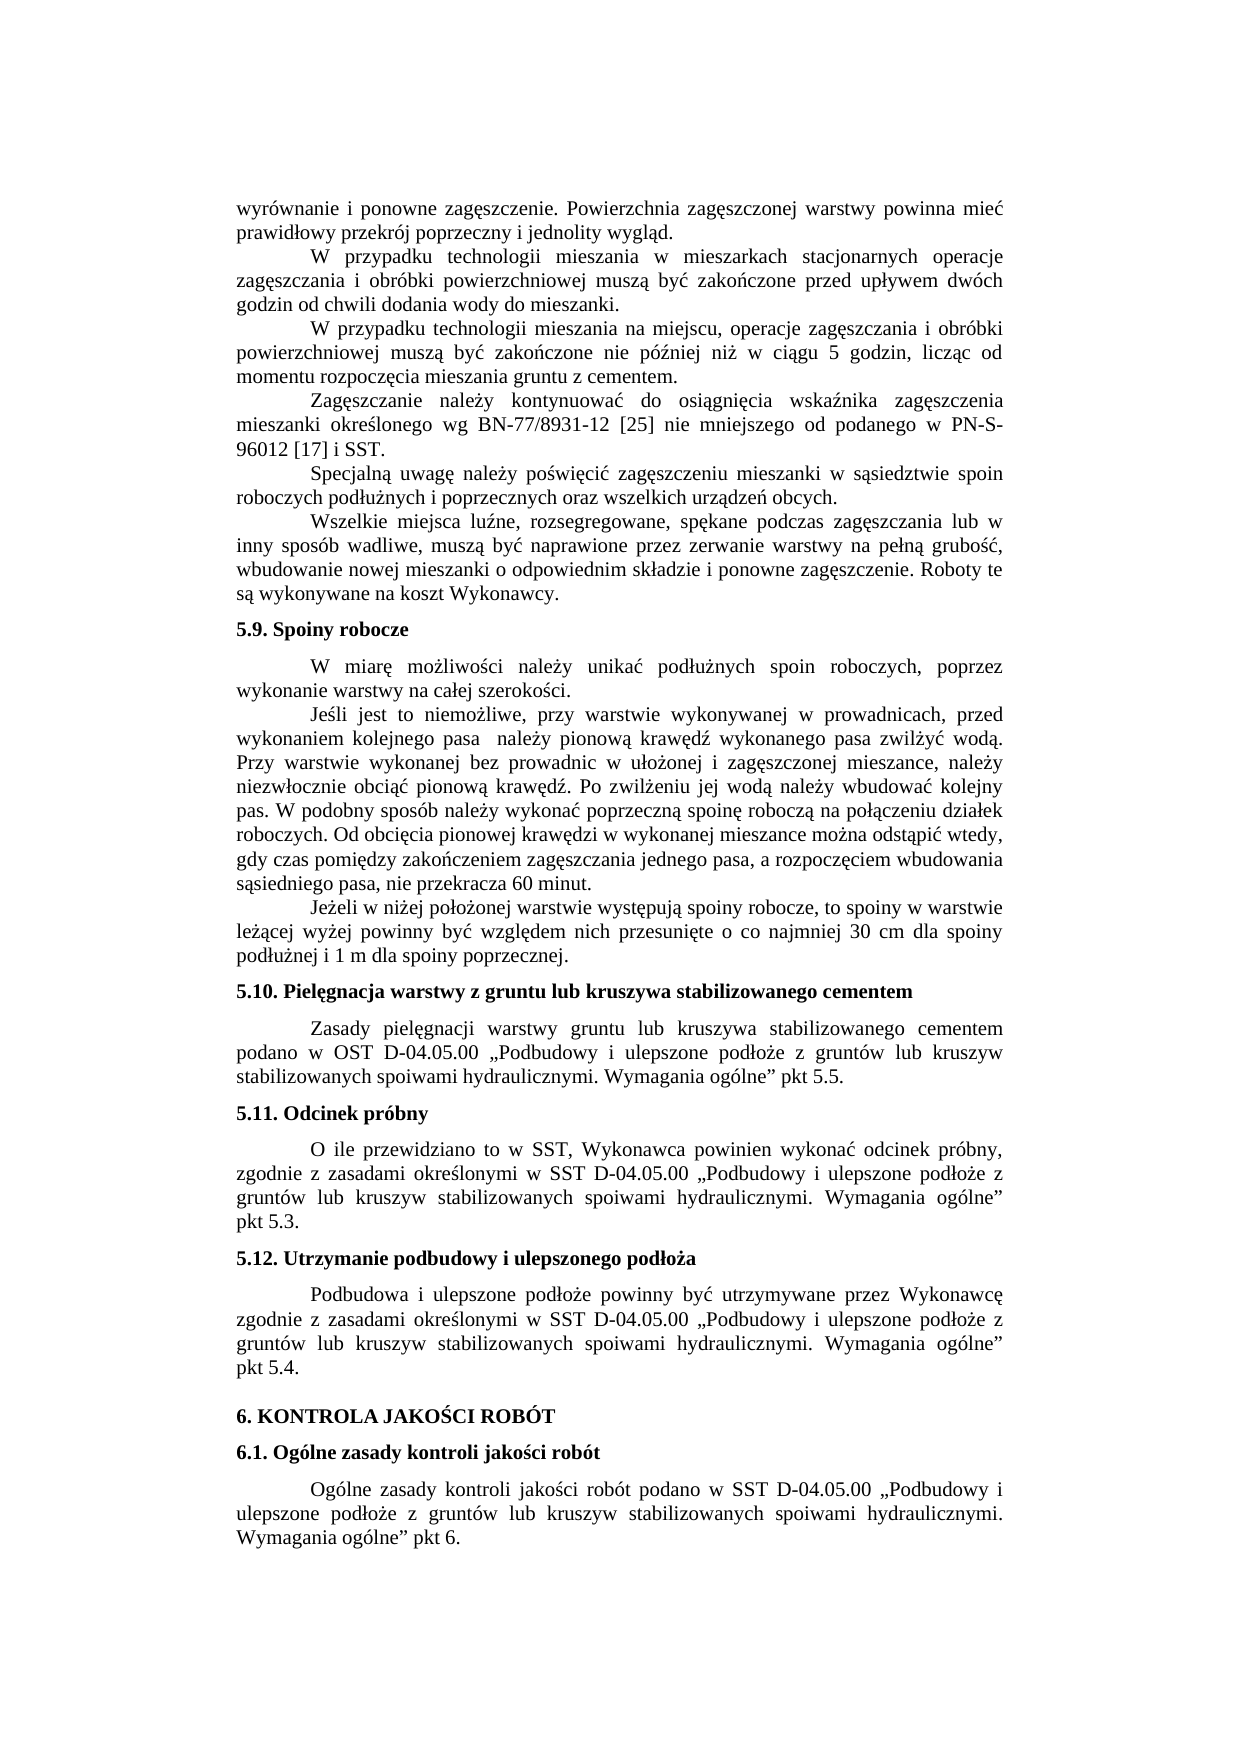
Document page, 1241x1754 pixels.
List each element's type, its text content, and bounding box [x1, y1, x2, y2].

text Wszelkie miejsca luźne, rozsegregowane, spękane podczas zagęszczania lub w inny sposób wadliwe, muszą być naprawione przez zerwanie warstwy na pełną grubość, wbudowanie nowej mieszanki o odpowiednim składzie i ponowne zagęszczenie. Roboty te są wykonywane na koszt Wykonawcy. [236, 509, 1004, 605]
subtitle 5.9. Spoiny robocze [236, 617, 1004, 641]
text W przypadku technologii mieszania na miejscu, operacje zagęszczania i obróbki powierzchniowej muszą być zakończone nie później niż w ciągu 5 godzin, licząc od momentu rozpoczęcia mieszania gruntu z cementem. [236, 316, 1004, 388]
text Jeśli jest to niemożliwe, przy warstwie wykonywanej w prowadnicach, przed wykonaniem kolejnego pasa należy pionową krawędź wykonanego pasa zwilżyć wodą. Przy warstwie wykonanej bez prowadnic w ułożonej i zagęszczonej mieszance, należy niezwłocznie obciąć pionową krawędź. Po zwilżeniu jej wodą należy wbudować kolejny pas. W podobny sposób należy wykonać poprzeczną spoinę roboczą na połączeniu działek roboczych. Od obcięcia pionowej krawędzi w wykonanej mieszance można odstąpić wtedy, gdy czas pomiędzy zakończeniem zagęszczania jednego pasa, a rozpoczęciem wbudowania sąsiedniego pasa, nie przekracza 60 minut. [236, 702, 1004, 894]
subtitle 5.11. Odcinek próbny [236, 1101, 1004, 1124]
text Zasady pielęgnacji warstwy gruntu lub kruszywa stabilizowanego cementem podano w OST D-04.05.00 „Podbudowy i ulepszone podłoże z gruntów lub kruszyw stabilizowanych spoiwami hydraulicznymi. Wymagania ogólne” pkt 5.5. [236, 1016, 1004, 1088]
subtitle 6.1. Ogólne zasady kontroli jakości robót [236, 1440, 1004, 1464]
text Specjalną uwagę należy poświęcić zagęszczeniu mieszanki w sąsiedztwie spoin roboczych podłużnych i poprzecznych oraz wszelkich urządzeń obcych. [236, 461, 1004, 509]
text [236, 196, 1004, 244]
text Jeżeli w niżej położonej warstwie występują spoiny robocze, to spoiny w warstwie leżącej wyżej powinny być względem nich przesunięte o co najmniej dla spoiny podłużnej i dla spoiny poprzecznej. [236, 894, 1004, 967]
text Podbudowa i ulepszone podłoże powinny być utrzymywane przez Wykonawcę zgodnie z zasadami określonymi w SST D-04.05.00 „Podbudowy i ulepszone podłoże z gruntów lub kruszyw stabilizowanych spoiwami hydraulicznymi. Wymagania ogólne” pkt 5.4. [236, 1282, 1004, 1379]
subtitle 6. kontrola jakości robót [236, 1404, 1004, 1428]
subtitle 5.10. Pielęgnacja warstwy z gruntu lub kruszywa stabilizowanego cementem [236, 979, 1004, 1003]
text W przypadku technologii mieszania w mieszarkach stacjonarnych operacje zagęszczania i obróbki powierzchniowej muszą być zakończone przed upływem dwóch godzin od chwili dodania wody do mieszanki. [236, 244, 1004, 316]
text O ile przewidziano to w SST, Wykonawca powinien wykonać odcinek próbny, zgodnie z zasadami określonymi w SST D-04.05.00 „Podbudowy i ulepszone podłoże z gruntów lub kruszyw stabilizowanych spoiwami hydraulicznymi. Wymagania ogólne” pkt 5.3. [236, 1137, 1004, 1233]
text W miarę możliwości należy unikać podłużnych spoin roboczych, poprzez wykonanie warstwy na całej szerokości. [236, 654, 1004, 702]
text Zagęszczanie należy kontynuować do osiągnięcia wskaźnika zagęszczenia mieszanki określonego wg BN-77/8931-12 [25] nie mniejszego od podanego w PN-S-96012 [17] i SST. [236, 388, 1004, 461]
subtitle 5.12. Utrzymanie podbudowy i ulepszonego podłoża [236, 1246, 1004, 1270]
text Ogólne zasady kontroli jakości robót podano w SST D-04.05.00 „Podbudowy i ulepszone podłoże z gruntów lub kruszyw stabilizowanych spoiwami hydraulicznymi. Wymagania ogólne” pkt 6. [236, 1477, 1004, 1549]
